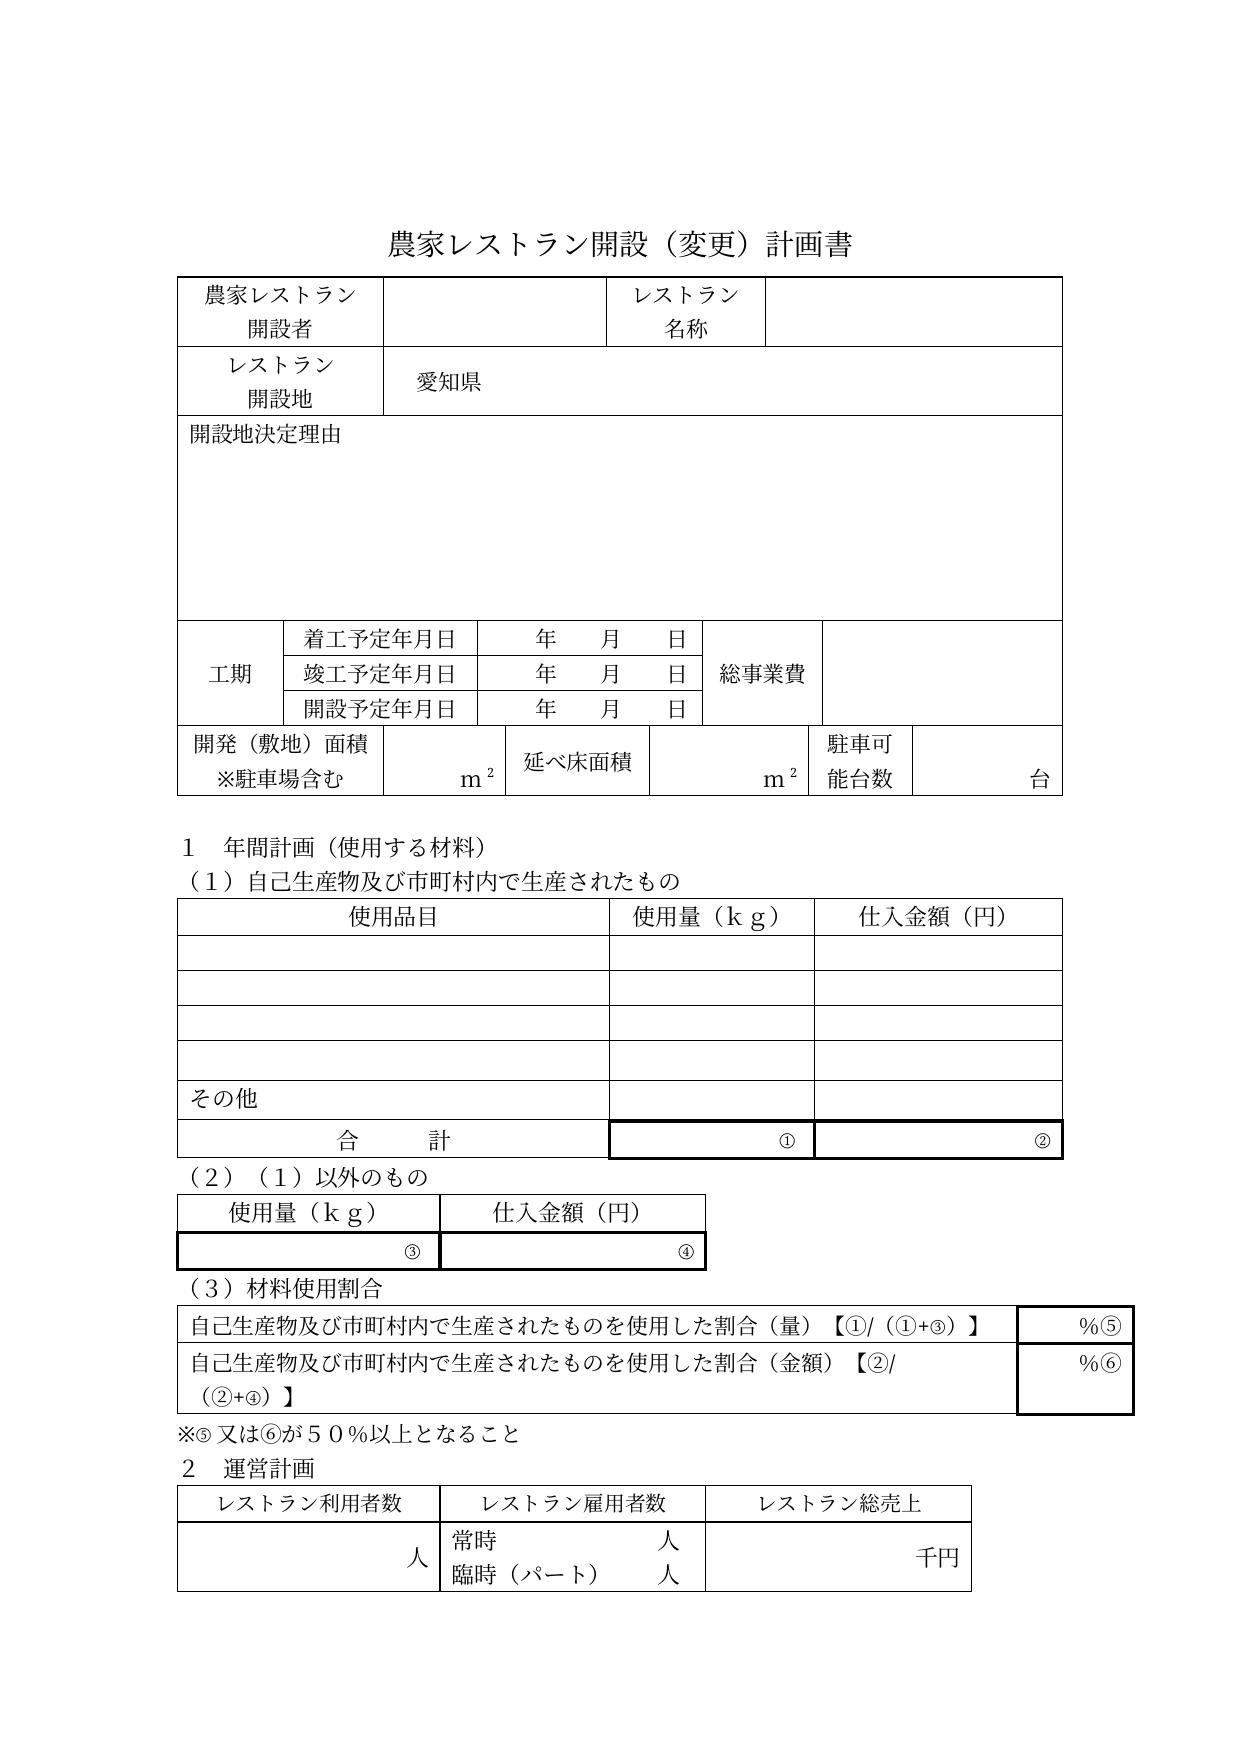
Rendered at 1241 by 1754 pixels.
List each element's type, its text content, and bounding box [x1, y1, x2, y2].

table_cell 年 月 日 [478, 621, 702, 655]
text ※⑤又は⑥が５０％以上となること [177, 1416, 1063, 1451]
table_header 使用品目 [178, 899, 609, 934]
table_cell [610, 1041, 814, 1080]
table_cell 開設地決定理由 [178, 416, 1062, 620]
table_header 仕入金額（円） [441, 1195, 705, 1231]
table_cell 工期 [178, 621, 283, 725]
table_cell 台 [913, 726, 1062, 794]
table_cell 竣工予定年月日 [284, 656, 477, 690]
table_cell 駐車可能台数 [809, 726, 912, 794]
table_cell ③ [179, 1234, 438, 1268]
table_header 自己生産物及び市町村内で生産されたものを使用した割合（量）【①/（①+③）】 [178, 1306, 1016, 1342]
table_cell [815, 936, 1062, 970]
table_header レストラン総売上 [706, 1486, 971, 1521]
table_header レストラン雇用者数 [441, 1486, 705, 1521]
text １ 年間計画（使用する材料） [177, 830, 1063, 864]
table_cell 着工予定年月日 [284, 621, 477, 655]
table_header 使用量（ｋｇ） [610, 899, 814, 934]
table_cell [178, 1041, 609, 1080]
table_cell 年 月 日 [478, 691, 702, 725]
text （３）材料使用割合 [177, 1271, 1063, 1305]
table_cell 千円 [706, 1523, 971, 1591]
table_cell [815, 1006, 1062, 1040]
table_cell ％⑥ [1019, 1345, 1132, 1413]
text 農家レストラン開設（変更）計画書 [177, 208, 1063, 276]
text （２）（１）以外のもの [177, 1160, 1063, 1194]
table_header 農家レストラン 開設者 [178, 278, 383, 346]
table_cell ② [816, 1123, 1061, 1157]
table_cell 合 計 [178, 1120, 608, 1157]
table_cell [823, 621, 1062, 725]
text ２ 運営計画 [177, 1451, 1063, 1484]
table_cell 年 月 日 [478, 656, 702, 690]
table_cell ① [611, 1123, 813, 1157]
table_header レストラン利用者数 [178, 1486, 439, 1521]
table_cell [610, 1081, 814, 1119]
table_cell [610, 936, 814, 970]
table_cell [815, 1041, 1062, 1080]
table_cell [178, 971, 609, 1005]
table_header レストラン 名称 [607, 278, 765, 346]
table_cell 愛知県 [384, 347, 1062, 415]
text （１）自己生産物及び市町村内で生産されたもの [177, 864, 1063, 898]
table_cell 延べ床面積 [506, 726, 649, 794]
table_cell [178, 1006, 609, 1040]
table_cell 人 [178, 1523, 439, 1591]
table_cell 総事業費 [703, 621, 822, 725]
table_cell その他 [178, 1081, 609, 1119]
table_cell [815, 971, 1062, 1005]
table_cell ｍ2 [650, 726, 808, 794]
table_header [384, 278, 606, 346]
table_cell [610, 971, 814, 1005]
table_cell レストラン 開設地 [178, 347, 383, 415]
table_header ％⑤ [1019, 1308, 1132, 1342]
table_cell 常時 人 臨時（パート） 人 [441, 1523, 705, 1591]
table_cell 開設予定年月日 [284, 691, 477, 725]
table_cell 開発（敷地）面積 ※駐車場含む [178, 726, 383, 794]
table_cell [610, 1006, 814, 1040]
table_header 仕入金額（円） [815, 899, 1062, 934]
table_header 使用量（ｋｇ） [178, 1195, 439, 1231]
table_cell [178, 936, 609, 970]
table_cell [815, 1081, 1062, 1119]
table_cell ④ [442, 1234, 704, 1268]
table_cell ｍ2 [384, 726, 505, 794]
table_cell 自己生産物及び市町村内で生産されたものを使用した割合（金額）【②/（②+④）】 [178, 1343, 1016, 1413]
table_header [766, 278, 1062, 346]
